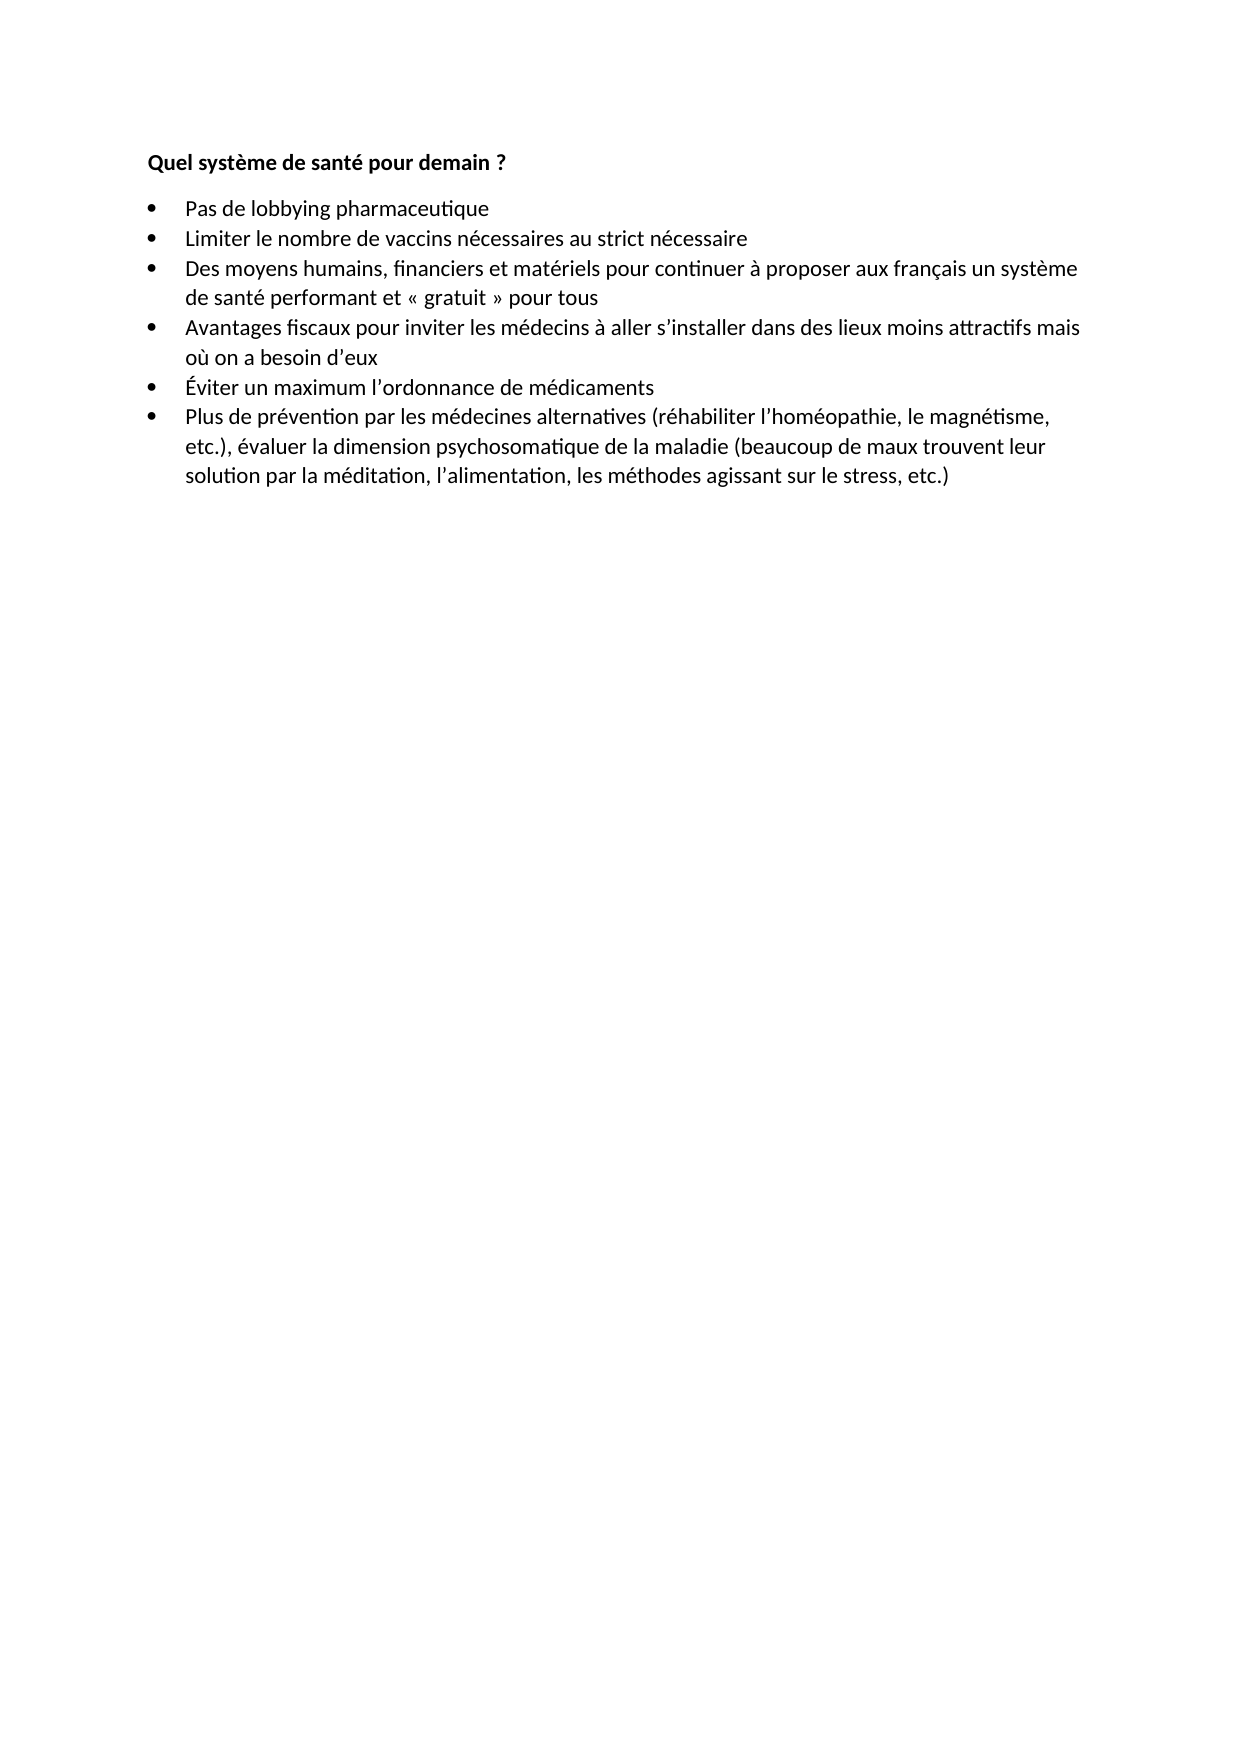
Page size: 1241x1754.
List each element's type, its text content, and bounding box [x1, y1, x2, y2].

text Quel système de santé pour demain ? [148, 148, 1093, 176]
list Pas de lobbying pharmaceutique [148, 194, 1093, 222]
list Des moyens humains, financiers et matériels pour continuer à proposer aux français un système de santé performant et « gratuit » pour tous [148, 254, 1093, 312]
list Limiter le nombre de vaccins nécessaires au strict nécessaire [148, 224, 1093, 252]
list Plus de prévention par les médecines alternatives (réhabiliter l’homéopathie, le magnétisme, etc.), évaluer la dimension psychosomatique de la maladie (beaucoup de maux trouvent leur solution par la méditation, l’alimentation, les méthodes agissant sur le stress, etc.) [148, 402, 1093, 490]
list Éviter un maximum l’ordonnance de médicaments [148, 373, 1093, 401]
list Avantages fiscaux pour inviter les médecins à aller s’installer dans des lieux moins attractifs mais où on a besoin d’eux [148, 313, 1093, 371]
